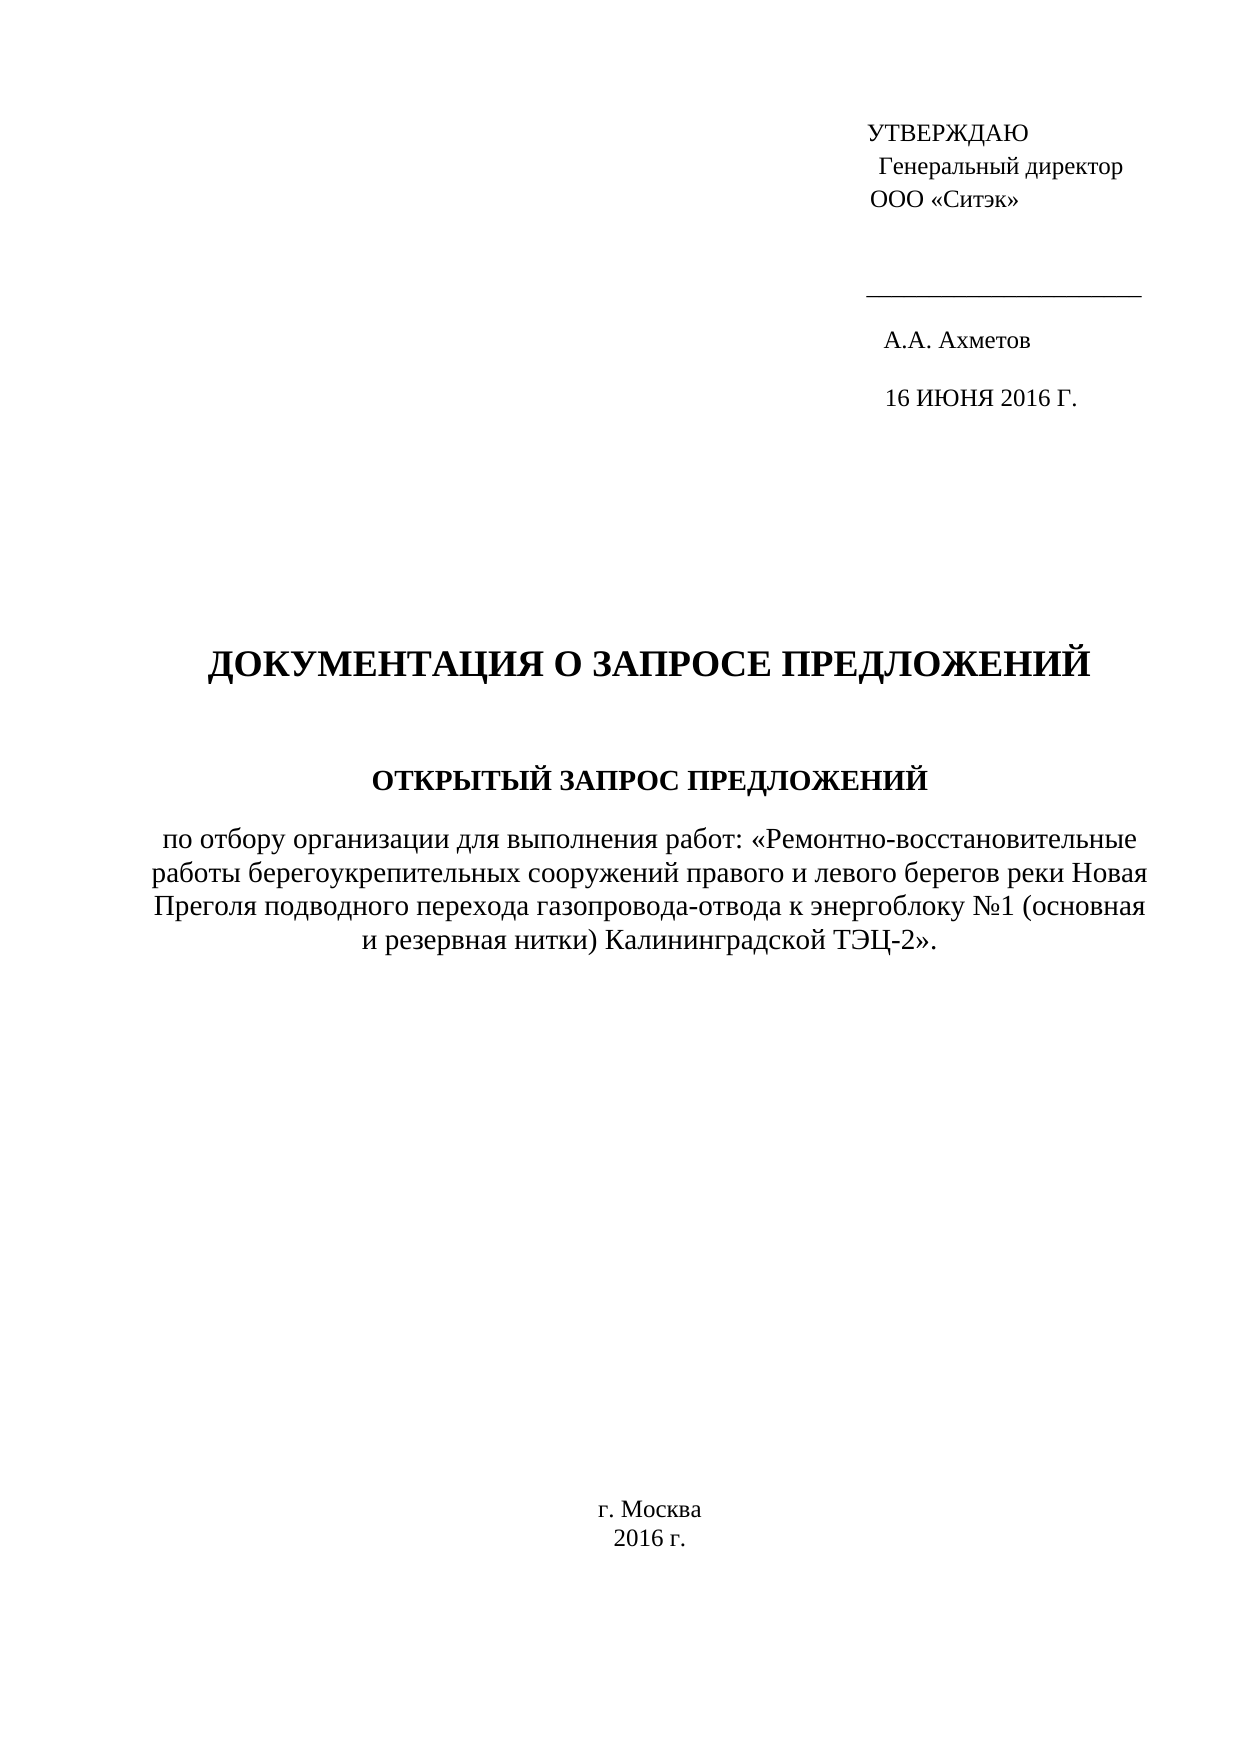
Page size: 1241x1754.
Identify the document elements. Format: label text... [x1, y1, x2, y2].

text 16 июня 2016 г. [148, 383, 1152, 412]
text Генеральный директор [148, 151, 1166, 180]
text Открытый Запрос предложений [148, 763, 1152, 796]
text ______________________ [148, 271, 1166, 300]
text УТВЕРЖДАЮ [148, 118, 1166, 147]
text А.А. Ахметов [148, 325, 1166, 354]
text ДОКУМЕНТАЦИЯ О ЗАПРОСЕ ПРЕДЛОЖЕНИЙ [148, 641, 1152, 684]
text по отбору организации для выполнения работ: «Ремонтно-восстановительные работы берегоукрепительных сооружений правого и левого берегов реки Новая Преголя подводного перехода газопровода-отвода к энергоблоку №1 (основная и резервная нитки) Калининградской ТЭЦ-2». [148, 821, 1152, 956]
text ООО «Ситэк» [148, 184, 1166, 213]
text г. Москва [148, 1494, 1152, 1523]
text 2016 г. [148, 1523, 1152, 1552]
